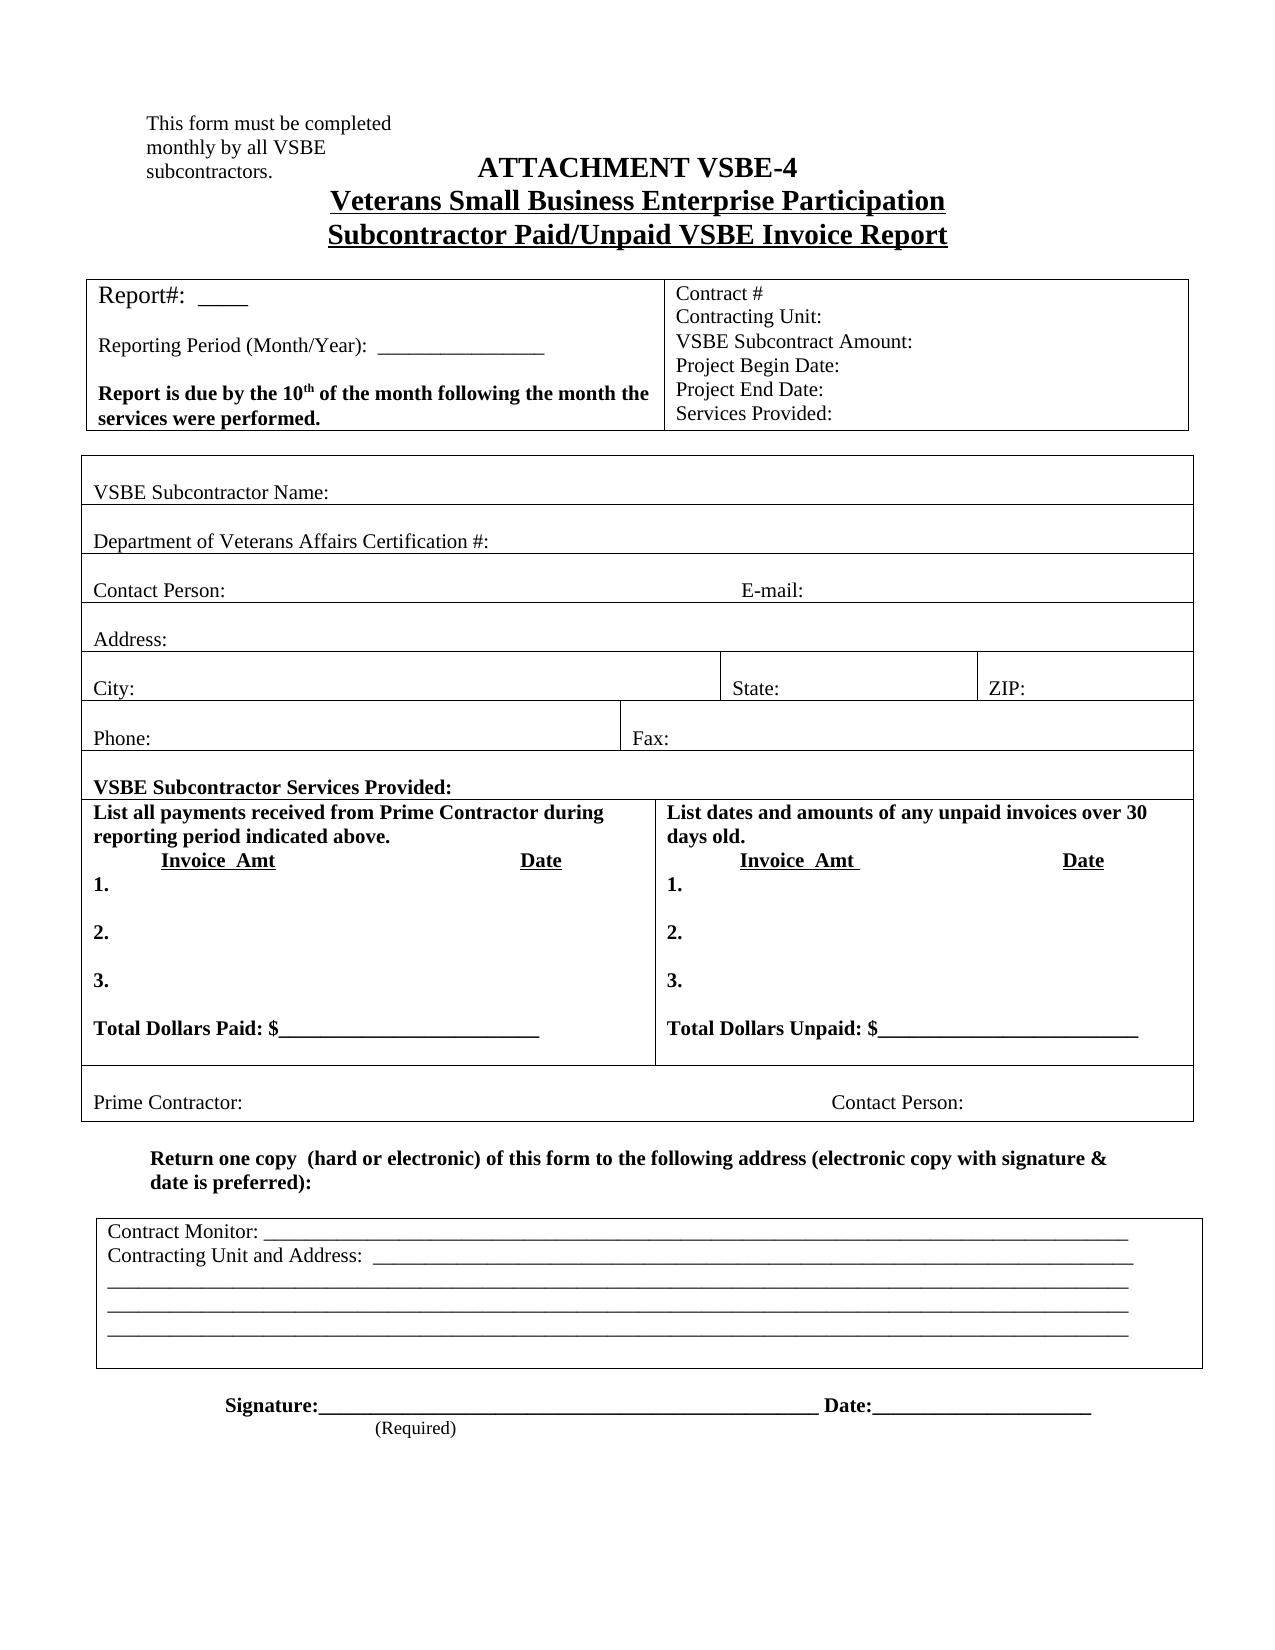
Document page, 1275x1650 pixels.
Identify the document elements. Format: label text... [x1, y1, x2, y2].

table_header Contract # Contracting Unit: VSBE Subcontract Amount: Project Begin Date: Project End Date: Services Provided: [665, 280, 1188, 429]
table_cell List all payments received from Prime Contractor during reporting period indicated above. Invoice Amt Date 1. 2. 3. Total Dollars Paid: $_________________________ [82, 800, 655, 1064]
table_header Report#: ____ Reporting Period (Month/Year): ________________ Report is due by the 10th of the month following the month the services were performed. [87, 280, 664, 429]
text Return one copy (hard or electronic) of this form to the following address (electronic copy with signature & date is preferred): [150, 1146, 1125, 1194]
table_header Contract Monitor: ___________________________________________________________________________________ Contracting Unit and Address: _________________________________________________________________________ __________________________________________________________________________________________________ __________________________________________________________________________________________________ __________________________________________________________________________________________________ [97, 1219, 1202, 1368]
table_cell City: [82, 652, 720, 700]
table_cell Address: [82, 603, 1193, 651]
table_cell List dates and amounts of any unpaid invoices over 30 days old. Invoice Amt Date 1. 2. 3. Total Dollars Unpaid: $_________________________ [656, 800, 1193, 1064]
table_cell Contact Person: E-mail: [82, 554, 1193, 602]
table_cell ZIP: [978, 652, 1193, 700]
table_cell State: [721, 652, 977, 700]
text ATTACHMENT VSBE-4 [459, 150, 1125, 183]
table_header VSBE Subcontractor Name: [82, 456, 1193, 504]
table_cell Fax: [621, 701, 1193, 749]
table_cell Prime Contractor: Contact Person: [82, 1066, 1193, 1121]
text Signature:________________________________________________ Date:_____________________ [150, 1393, 1125, 1417]
table_cell Phone: [82, 701, 620, 749]
text Subcontractor Paid/Unpaid VSBE Invoice Report [150, 217, 1125, 251]
table_cell VSBE Subcontractor Services Provided: [82, 751, 1193, 799]
text Veterans Small Business Enterprise Participation [150, 183, 1125, 217]
text (Required) [150, 1417, 1125, 1439]
table_cell Department of Veterans Affairs Certification #: [82, 505, 1193, 553]
